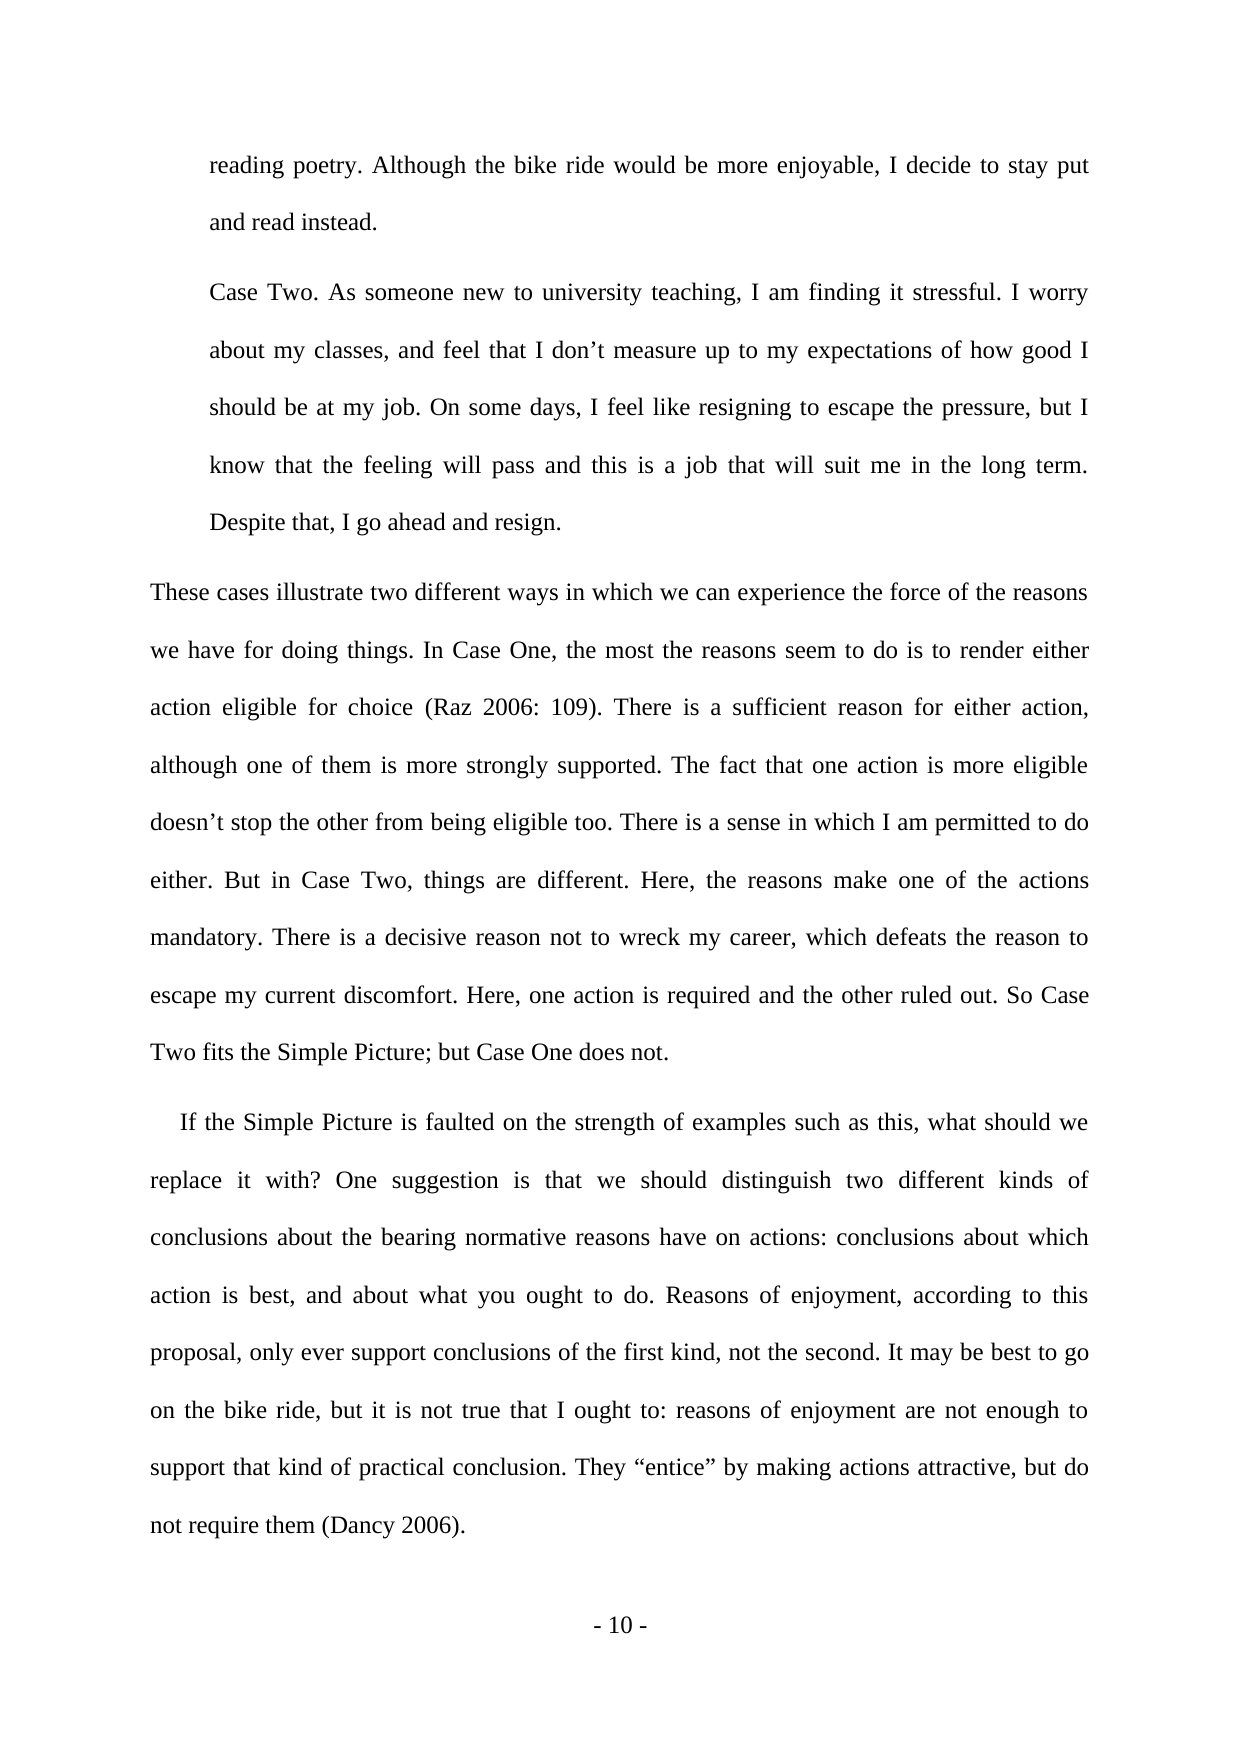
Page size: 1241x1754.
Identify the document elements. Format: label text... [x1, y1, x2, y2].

text These cases illustrate two different ways in which we can experience the force of the reasons we have for doing things. In Case One, the most the reasons seem to do is to render either action eligible for choice (Raz 2006: 109). There is a sufficient reason for either action, although one of them is more strongly supported. The fact that one action is more eligible doesn’t stop the other from being eligible too. There is a sense in which I am permitted to do either. But in Case Two, things are different. Here, the reasons make one of the actions mandatory. There is a decisive reason not to wreck my career, which defeats the reason to escape my current discomfort. Here, one action is required and the other ruled out. So Case Two fits the Simple Picture; but Case One does not. [150, 577, 1090, 1066]
text If the Simple Picture is faulted on the strength of examples such as this, what should we replace it with? One suggestion is that we should distinguish two different kinds of conclusions about the bearing normative reasons have on actions: conclusions about which action is best, and about what you ought to do. Reasons of enjoyment, according to this proposal, only ever support conclusions of the first kind, not the second. It may be best to go on the bike ride, but it is not true that I ought to: reasons of enjoyment are not enough to support that kind of practical conclusion. They “entice” by making actions attractive, but do not require them (Dancy 2006). [150, 1107, 1090, 1539]
text Case Two. As someone new to university teaching, I am finding it stressful. I worry about my classes, and feel that I don’t measure up to my expectations of how good I should be at my job. On some days, I feel like resigning to escape the pressure, but I know that the feeling will pass and this is a job that will suit me in the long term. Despite that, I go ahead and resign. [209, 277, 1090, 536]
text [209, 150, 1090, 236]
